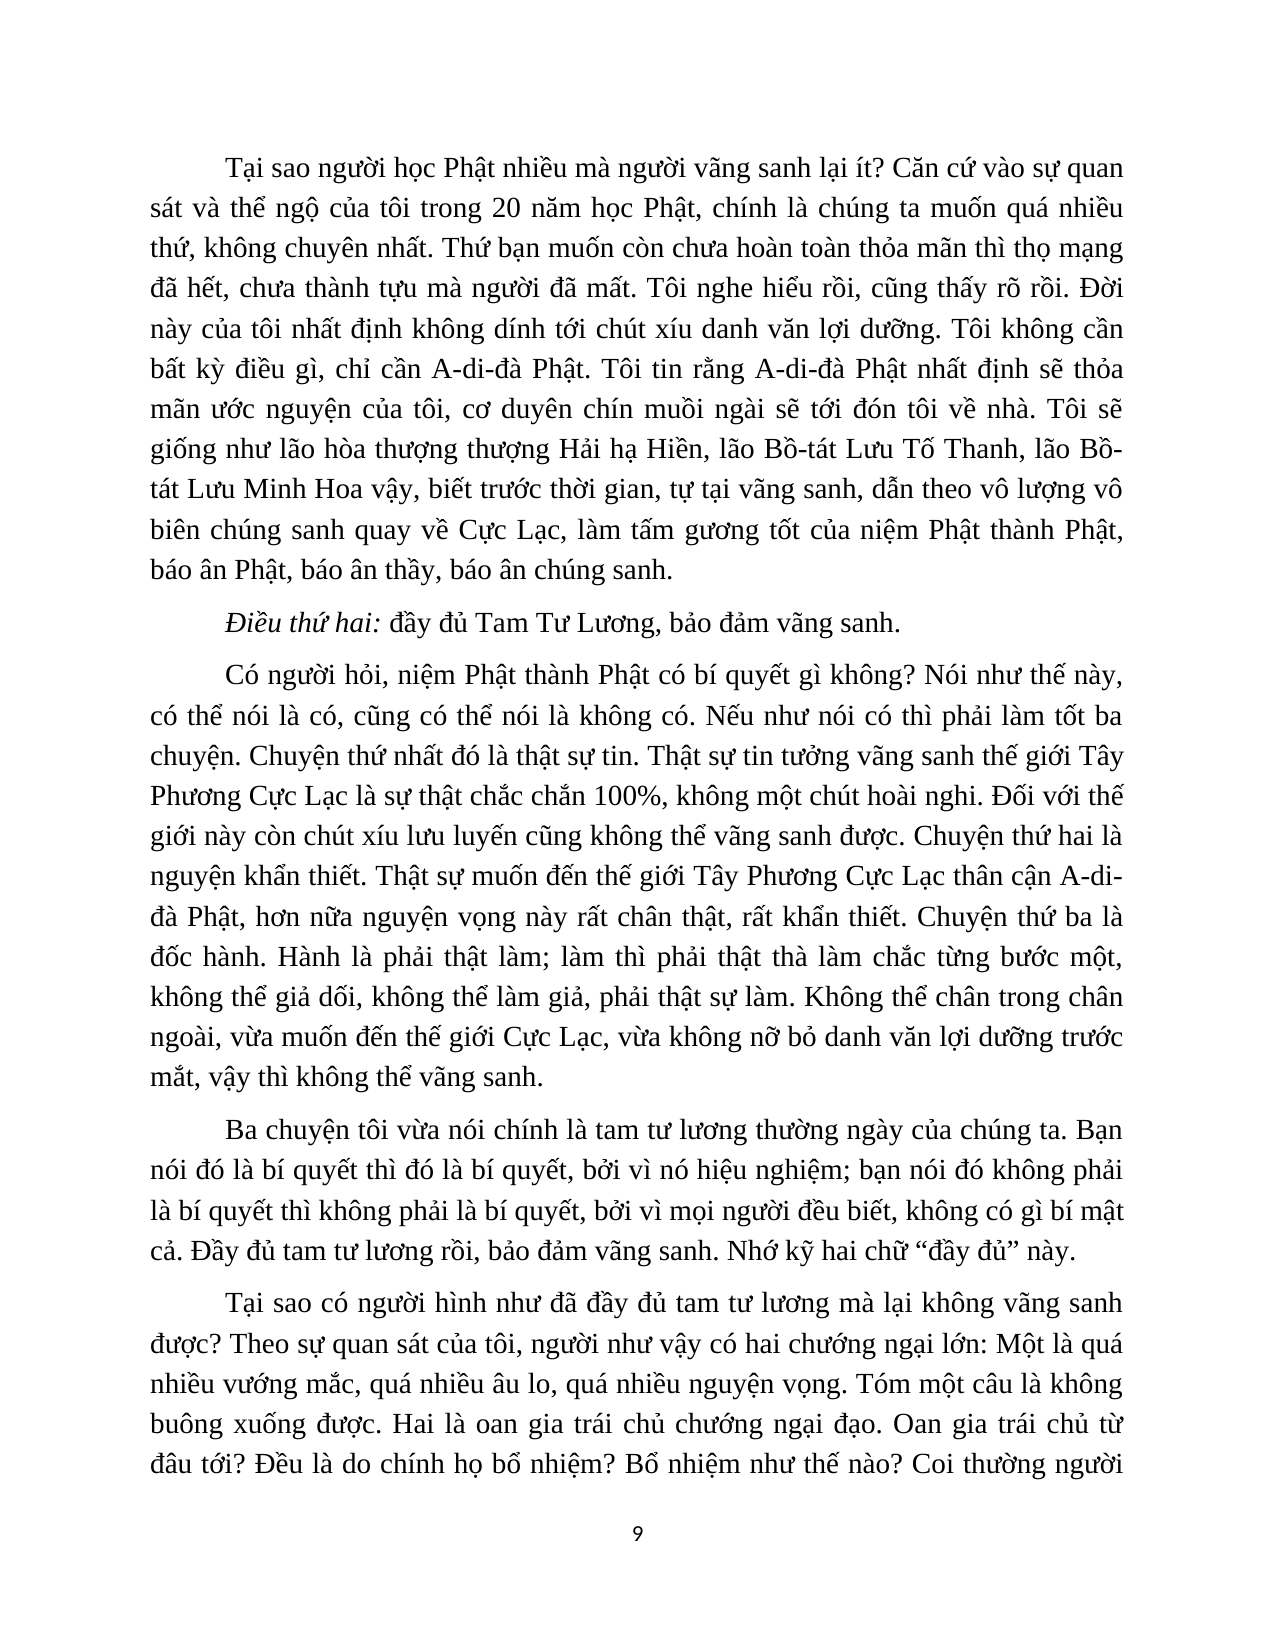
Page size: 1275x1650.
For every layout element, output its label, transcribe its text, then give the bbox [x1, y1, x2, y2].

text Điều thứ hai: đầy đủ Tam Tư Lương, bảo đảm vãng sanh. [150, 605, 1125, 638]
text Có người hỏi, niệm Phật thành Phật có bí quyết gì không? Nói như thế này, có thể nói là có, cũng có thể nói là không có. Nếu như nói có thì phải làm tốt ba chuyện. Chuyện thứ nhất đó là thật sự tin. Thật sự tin tưởng vãng sanh thế giới Tây Phương Cực Lạc là sự thật chắc chắn 100%, không một chút hoài nghi. Đối với thế giới này còn chút xíu lưu luyến cũng không thể vãng sanh được. Chuyện thứ hai là nguyện khẩn thiết. Thật sự muốn đến thế giới Tây Phương Cực Lạc thân cận A-di-đà Phật, hơn nữa nguyện vọng này rất chân thật, rất khẩn thiết. Chuyện thứ ba là đốc hành. Hành là phải thật làm; làm thì phải thật thà làm chắc từng bước một, không thể giả dối, không thể làm giả, phải thật sự làm. Không thể chân trong chân ngoài, vừa muốn đến thế giới Cực Lạc, vừa không nỡ bỏ danh văn lợi dưỡng trước mắt, vậy thì không thể vãng sanh. [150, 657, 1125, 1093]
text Tại sao người học Phật nhiều mà người vãng sanh lại ít? Căn cứ vào sự quan sát và thể ngộ của tôi trong 20 năm học Phật, chính là chúng ta muốn quá nhiều thứ, không chuyên nhất. Thứ bạn muốn còn chưa hoàn toàn thỏa mãn thì thọ mạng đã hết, chưa thành tựu mà người đã mất. Tôi nghe hiểu rồi, cũng thấy rõ rồi. Đời này của tôi nhất định không dính tới chút xíu danh văn lợi dưỡng. Tôi không cần bất kỳ điều gì, chỉ cần A-di-đà Phật. Tôi tin rằng A-di-đà Phật nhất định sẽ thỏa mãn ước nguyện của tôi, cơ duyên chín muồi ngài sẽ tới đón tôi về nhà. Tôi sẽ giống như lão hòa thượng thượng Hải hạ Hiền, lão Bồ-tát Lưu Tố Thanh, lão Bồ-tát Lưu Minh Hoa vậy, biết trước thời gian, tự tại vãng sanh, dẫn theo vô lượng vô biên chúng sanh quay về Cực Lạc, làm tấm gương tốt của niệm Phật thành Phật, báo ân Phật, báo ân thầy, báo ân chúng sanh. [150, 150, 1125, 586]
text Ba chuyện tôi vừa nói chính là tam tư lương thường ngày của chúng ta. Bạn nói đó là bí quyết thì đó là bí quyết, bởi vì nó hiệu nghiệm; bạn nói đó không phải là bí quyết thì không phải là bí quyết, bởi vì mọi người đều biết, không có gì bí mật cả. Đầy đủ tam tư lương rồi, bảo đảm vãng sanh. Nhớ kỹ hai chữ “đầy đủ” này. [150, 1112, 1125, 1266]
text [150, 1286, 1125, 1480]
